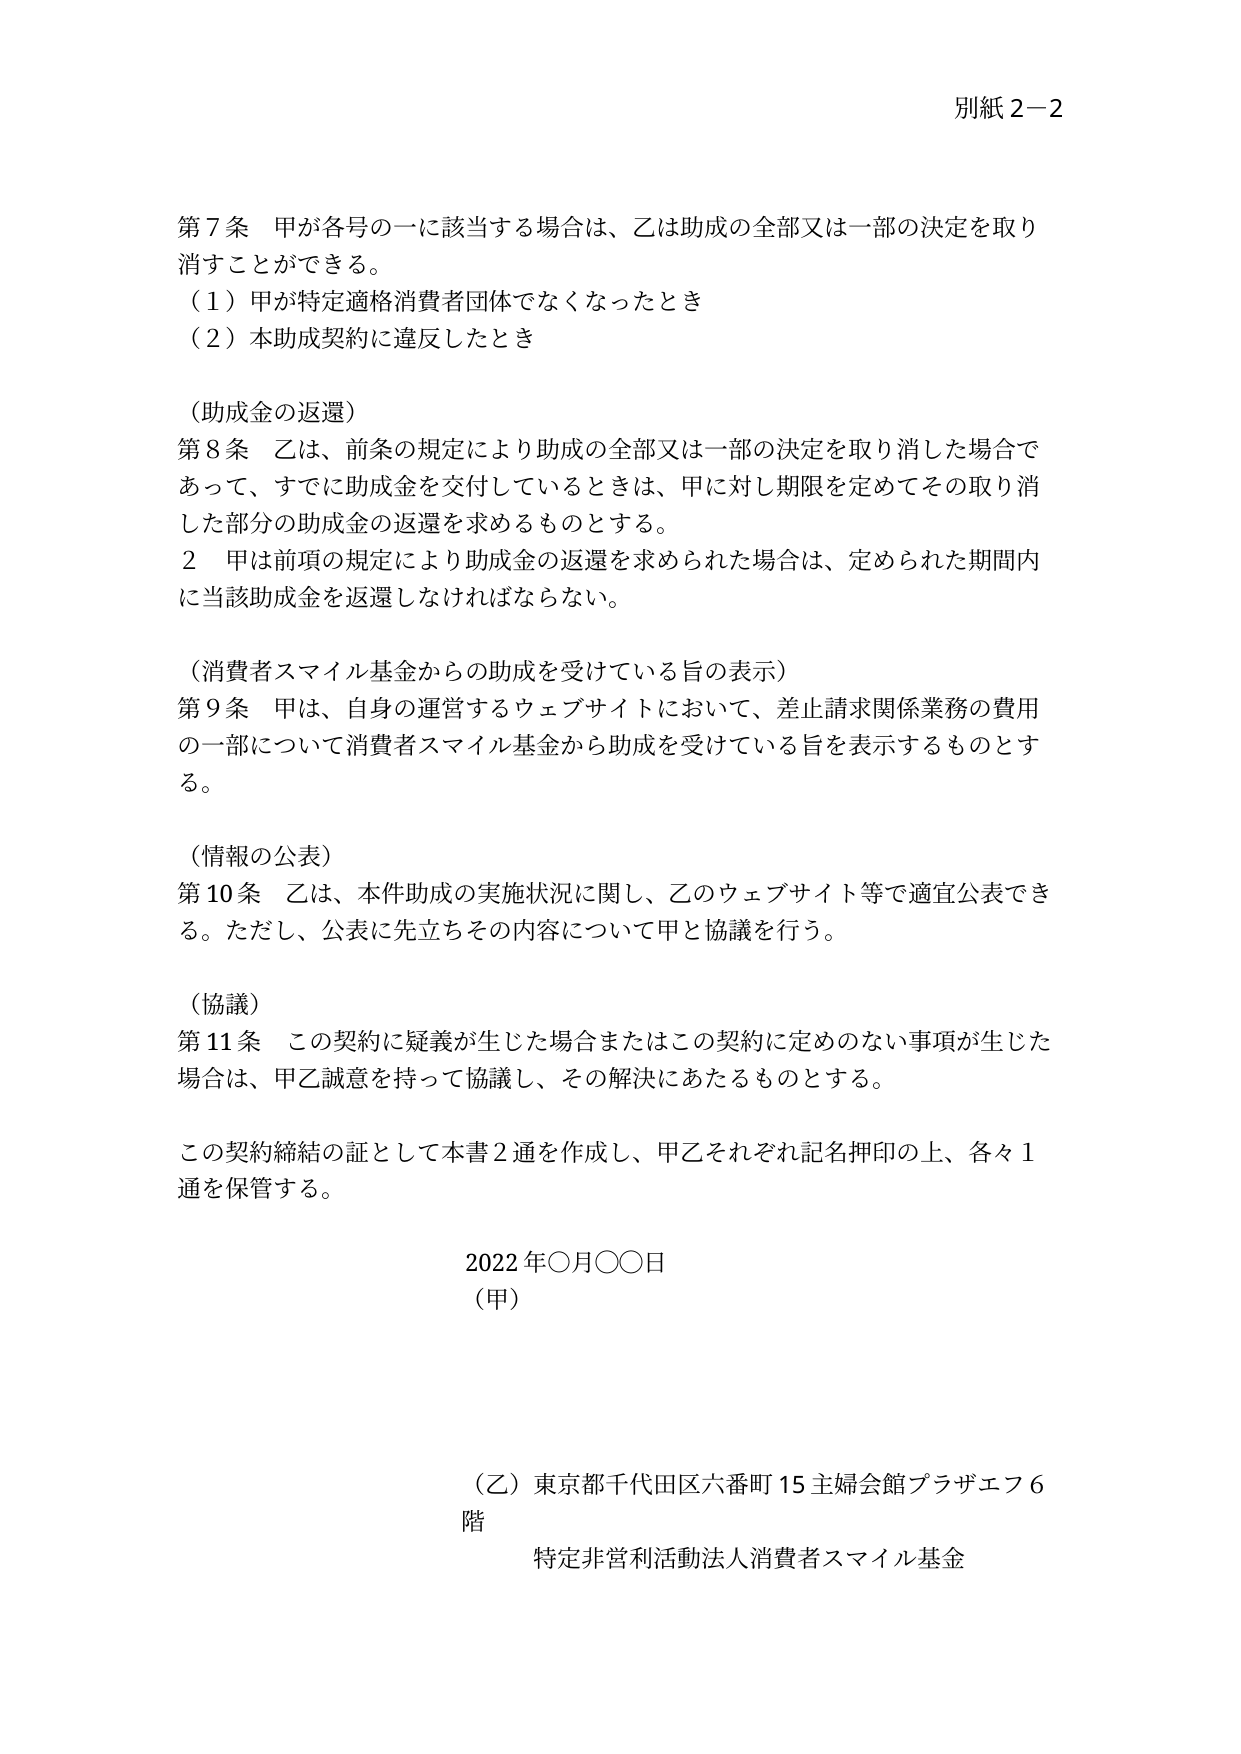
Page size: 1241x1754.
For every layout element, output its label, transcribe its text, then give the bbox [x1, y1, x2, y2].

text 第９条 甲は、自身の運営するウェブサイトにおいて、差止請求関係業務の費用の一部について消費者スマイル基金から助成を受けている旨を表示するものとする。 [177, 688, 1063, 799]
text 第７条 甲が各号の一に該当する場合は、乙は助成の全部又は一部の決定を取り消すことができる。 [177, 208, 1063, 282]
text （乙）東京都千代田区六番町15主婦会館プラザエフ６階 [462, 1465, 1063, 1539]
text （甲） [462, 1280, 1063, 1317]
text （情報の公表） [177, 836, 1063, 873]
text 特定非営利活動法人消費者スマイル基金 [462, 1539, 1063, 1576]
text 第10条 乙は、本件助成の実施状況に関し、乙のウェブサイト等で適宜公表できる。ただし、公表に先立ちその内容について甲と協議を行う。 [177, 873, 1063, 947]
text 2022年○月◯◯日 [177, 1243, 1063, 1280]
text （助成金の返還） [177, 392, 1063, 429]
text 第11条 この契約に疑義が生じた場合またはこの契約に定めのない事項が生じた場合は、甲乙誠意を持って協議し、その解決にあたるものとする。 [177, 1021, 1063, 1095]
text 第８条 乙は、前条の規定により助成の全部又は一部の決定を取り消した場合であって、すでに助成金を交付しているときは、甲に対し期限を定めてその取り消した部分の助成金の返還を求めるものとする。 [177, 429, 1063, 540]
text （１）甲が特定適格消費者団体でなくなったとき [177, 282, 1063, 318]
text この契約締結の証として本書２通を作成し、甲乙それぞれ記名押印の上、各々１通を保管する。 [177, 1132, 1063, 1206]
text （２）本助成契約に違反したとき [177, 318, 1063, 356]
text （協議） [177, 984, 1063, 1021]
text （消費者スマイル基金からの助成を受けている旨の表示） [177, 651, 1063, 688]
text ２ 甲は前項の規定により助成金の返還を求められた場合は、定められた期間内に当該助成金を返還しなければならない。 [177, 540, 1063, 614]
